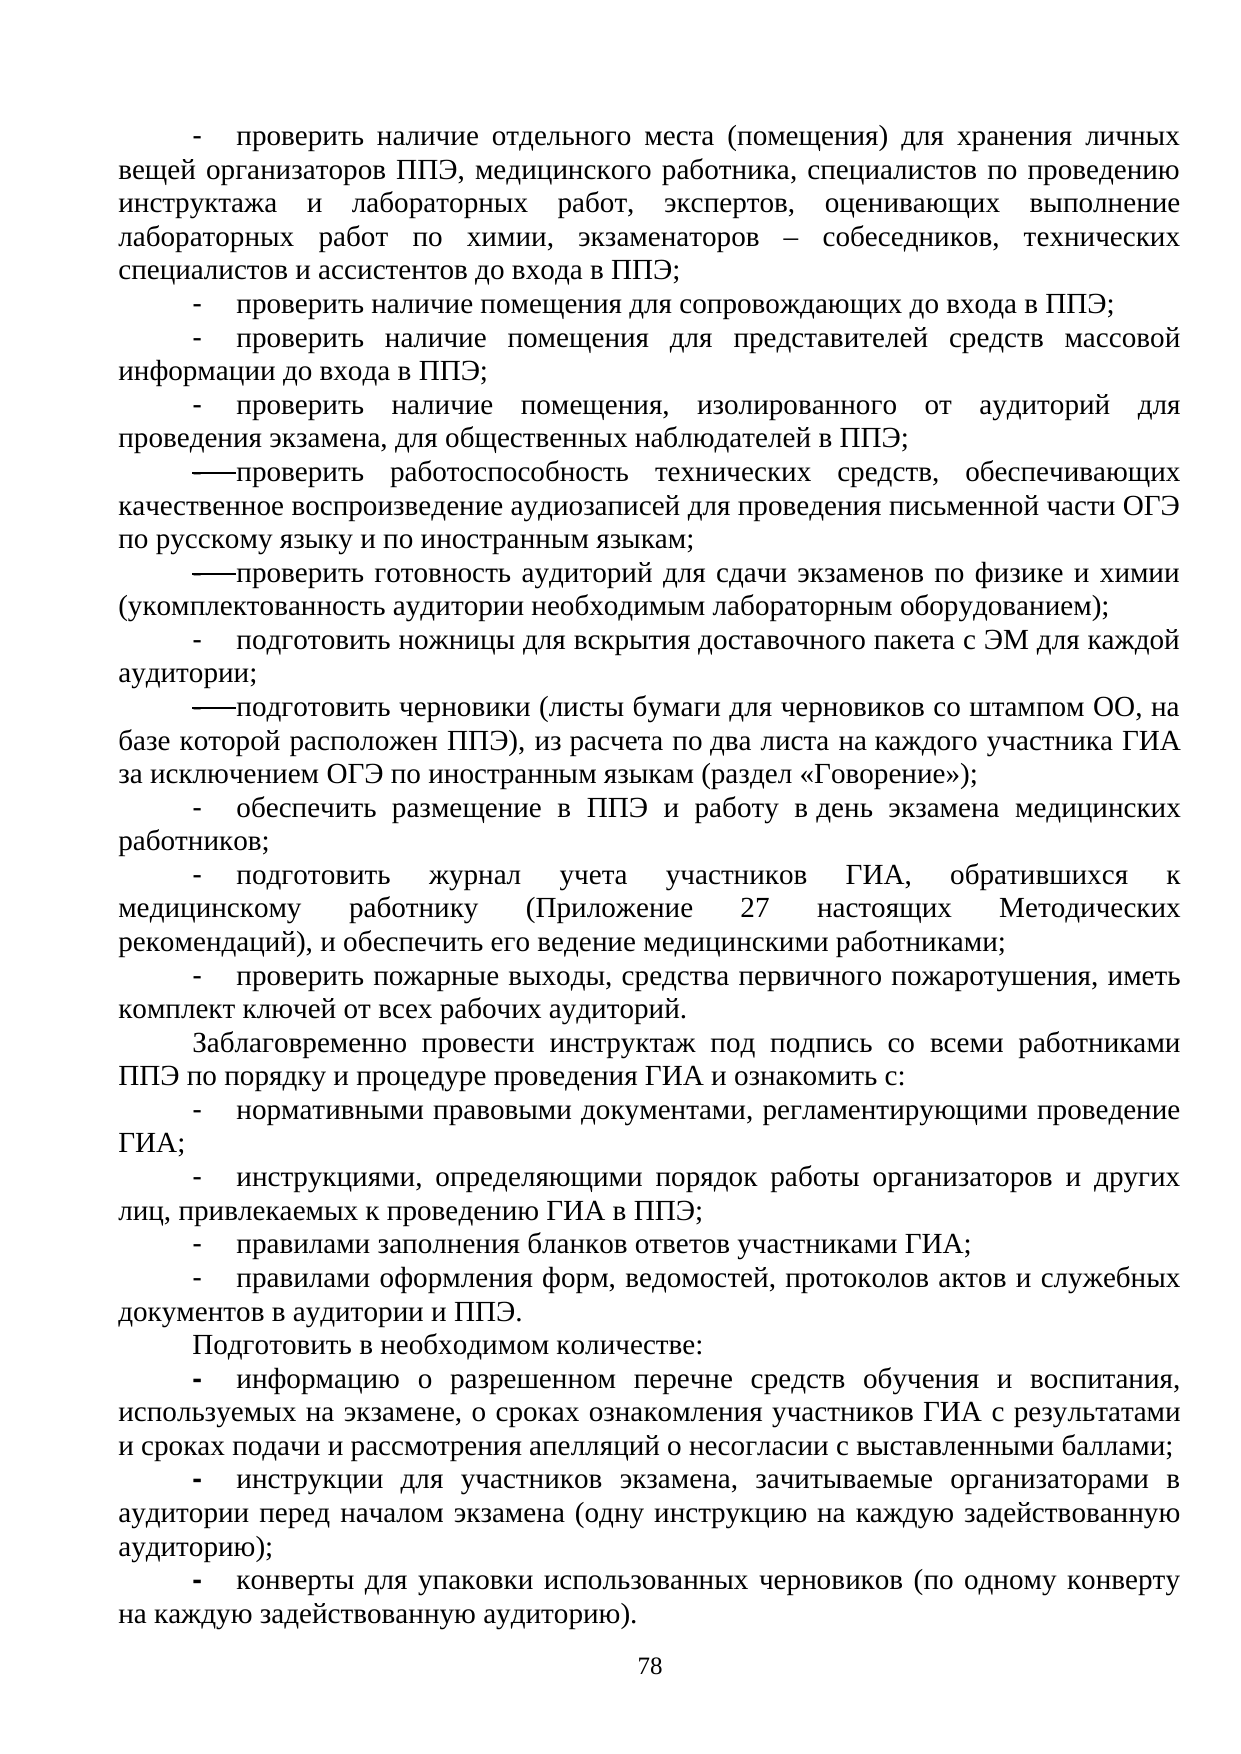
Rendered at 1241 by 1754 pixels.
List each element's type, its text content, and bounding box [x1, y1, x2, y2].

list правилами заполнения бланков ответов участниками ГИА; [118, 1226, 1181, 1260]
list подготовить черновики (листы бумаги для черновиков со штампом ОО, на базе которой расположен ППЭ), из расчета по два листа на каждого участника ГИА за исключением ОГЭ по иностранным языкам (раздел «Говорение»); [118, 689, 1181, 790]
list проверить готовность аудиторий для сдачи экзаменов по физике и химии (укомплектованность аудитории необходимым лабораторным оборудованием); [118, 555, 1181, 622]
list нормативными правовыми документами, регламентирующими проведение ГИА; [118, 1092, 1181, 1159]
list обеспечить размещение в ППЭ и работу в день экзамена медицинских работников; [118, 790, 1181, 857]
list подготовить ножницы для вскрытия доставочного пакета с ЭМ для каждой аудитории; [118, 622, 1181, 689]
list проверить наличие помещения для представителей средств массовой информации до входа в ППЭ; [118, 319, 1181, 387]
list проверить наличие помещения, изолированного от аудиторий для проведения экзамена, для общественных наблюдателей в ППЭ; [118, 387, 1181, 454]
list информацию о разрешенном перечне средств обучения и воспитания, используемых на экзамене, о сроках ознакомления участников ГИА с результатами и сроках подачи и рассмотрения апелляций о несогласии с выставленными баллами; [118, 1361, 1181, 1461]
list проверить пожарные выходы, средства первичного пожаротушения, иметь комплект ключей от всех рабочих аудиторий. [118, 958, 1181, 1025]
list проверить наличие отдельного места (помещения) для хранения личных вещей организаторов ППЭ, медицинского работника, специалистов по проведению инструктажа и лабораторных работ, экспертов, оценивающих выполнение лабораторных работ по химии, экзаменаторов – собеседников, технических специалистов и ассистентов до входа в ППЭ; [118, 118, 1181, 286]
list конверты для упаковки использованных черновиков (по одному конверту на каждую задействованную аудиторию). [118, 1562, 1181, 1629]
list инструкциями, определяющими порядок работы организаторов и других лиц, привлекаемых к проведению ГИА в ППЭ; [118, 1159, 1181, 1226]
list проверить работоспособность технических средств, обеспечивающих качественное воспроизведение аудиозаписей для проведения письменной части ОГЭ по русскому языку и по иностранным языкам; [118, 454, 1181, 555]
text Подготовить в необходимом количестве: [118, 1327, 1181, 1361]
list подготовить журнал учета участников ГИА, обратившихся к медицинскому работнику (Приложение 27 настоящих Методических рекомендаций), и обеспечить его ведение медицинскими работниками; [118, 857, 1181, 958]
text Заблаговременно провести инструктаж под подпись со всеми работниками ППЭ по порядку и процедуре проведения ГИА и ознакомить с: [118, 1025, 1181, 1092]
list правилами оформления форм, ведомостей, протоколов актов и служебных документов в аудитории и ППЭ. [118, 1260, 1181, 1327]
list проверить наличие помещения для сопровождающих до входа в ППЭ; [118, 286, 1181, 319]
list инструкции для участников экзамена, зачитываемые организаторами в аудитории перед началом экзамена (одну инструкцию на каждую задействованную аудиторию); [118, 1461, 1181, 1562]
